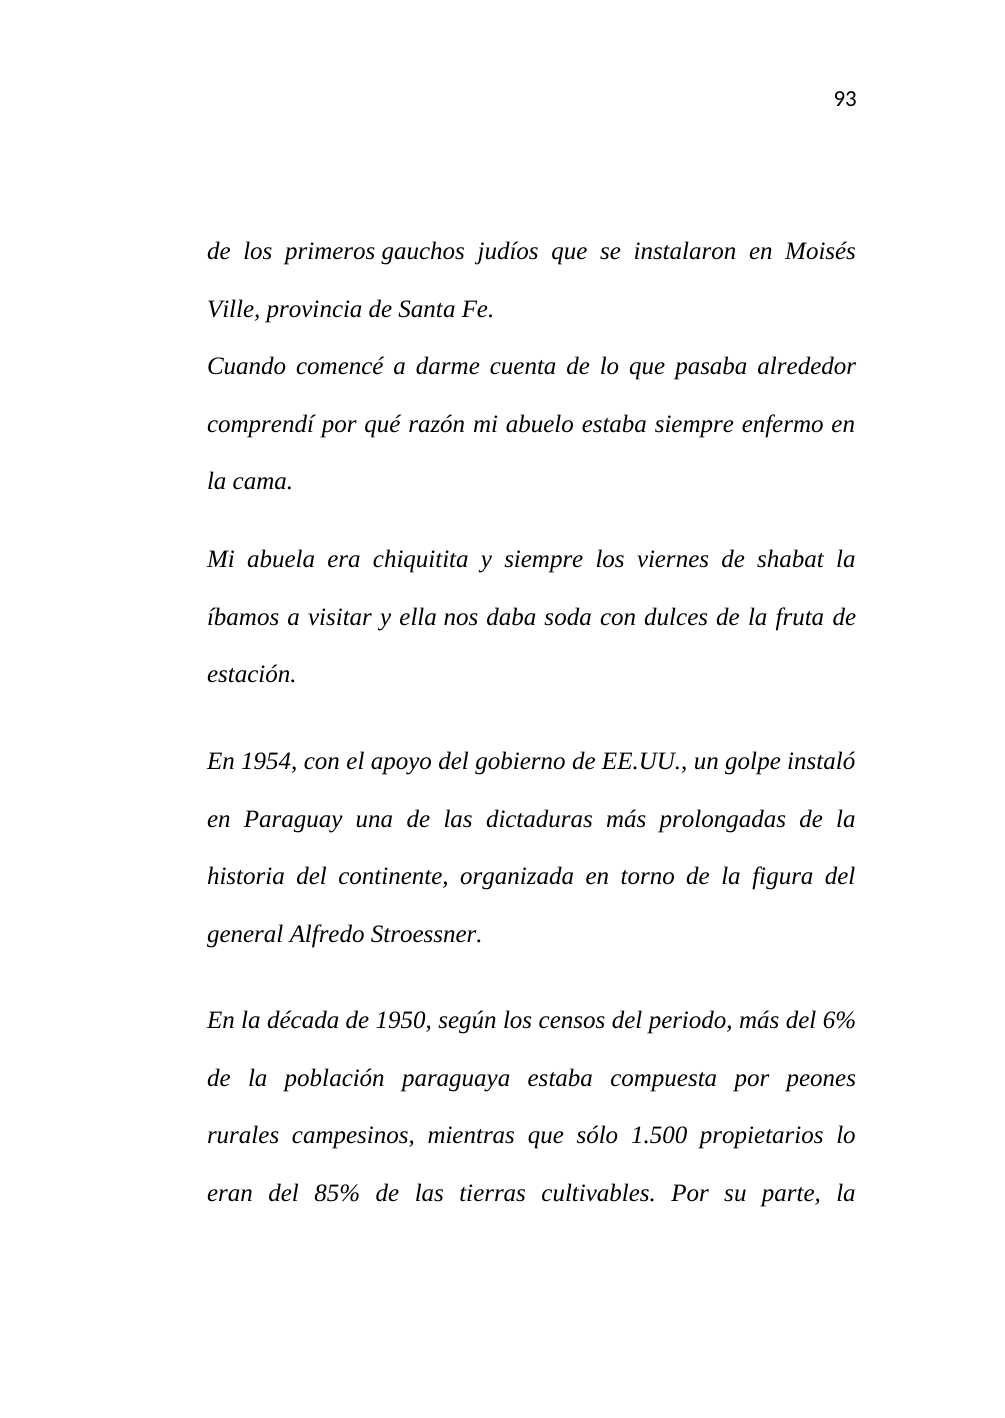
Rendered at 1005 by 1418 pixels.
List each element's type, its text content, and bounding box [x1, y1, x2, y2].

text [207, 1005, 856, 1207]
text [207, 236, 856, 322]
text Cuando comencé a darme cuenta de lo que pasaba alrededor comprendí por qué razón mi abuelo estaba siempre enfermo en la cama. [207, 351, 856, 495]
text En 1954, con el apoyo del gobierno de EE.UU., un golpe instaló en Paraguay una de las dictaduras más prolongadas de la historia del continente, organizada en torno de la figura del general Alfredo Stroessner. [207, 746, 856, 947]
text Mi abuela era chiquitita y siempre los viernes de shabat la íbamos a visitar y ella nos daba soda con dulces de la fruta de estación. [207, 544, 856, 688]
